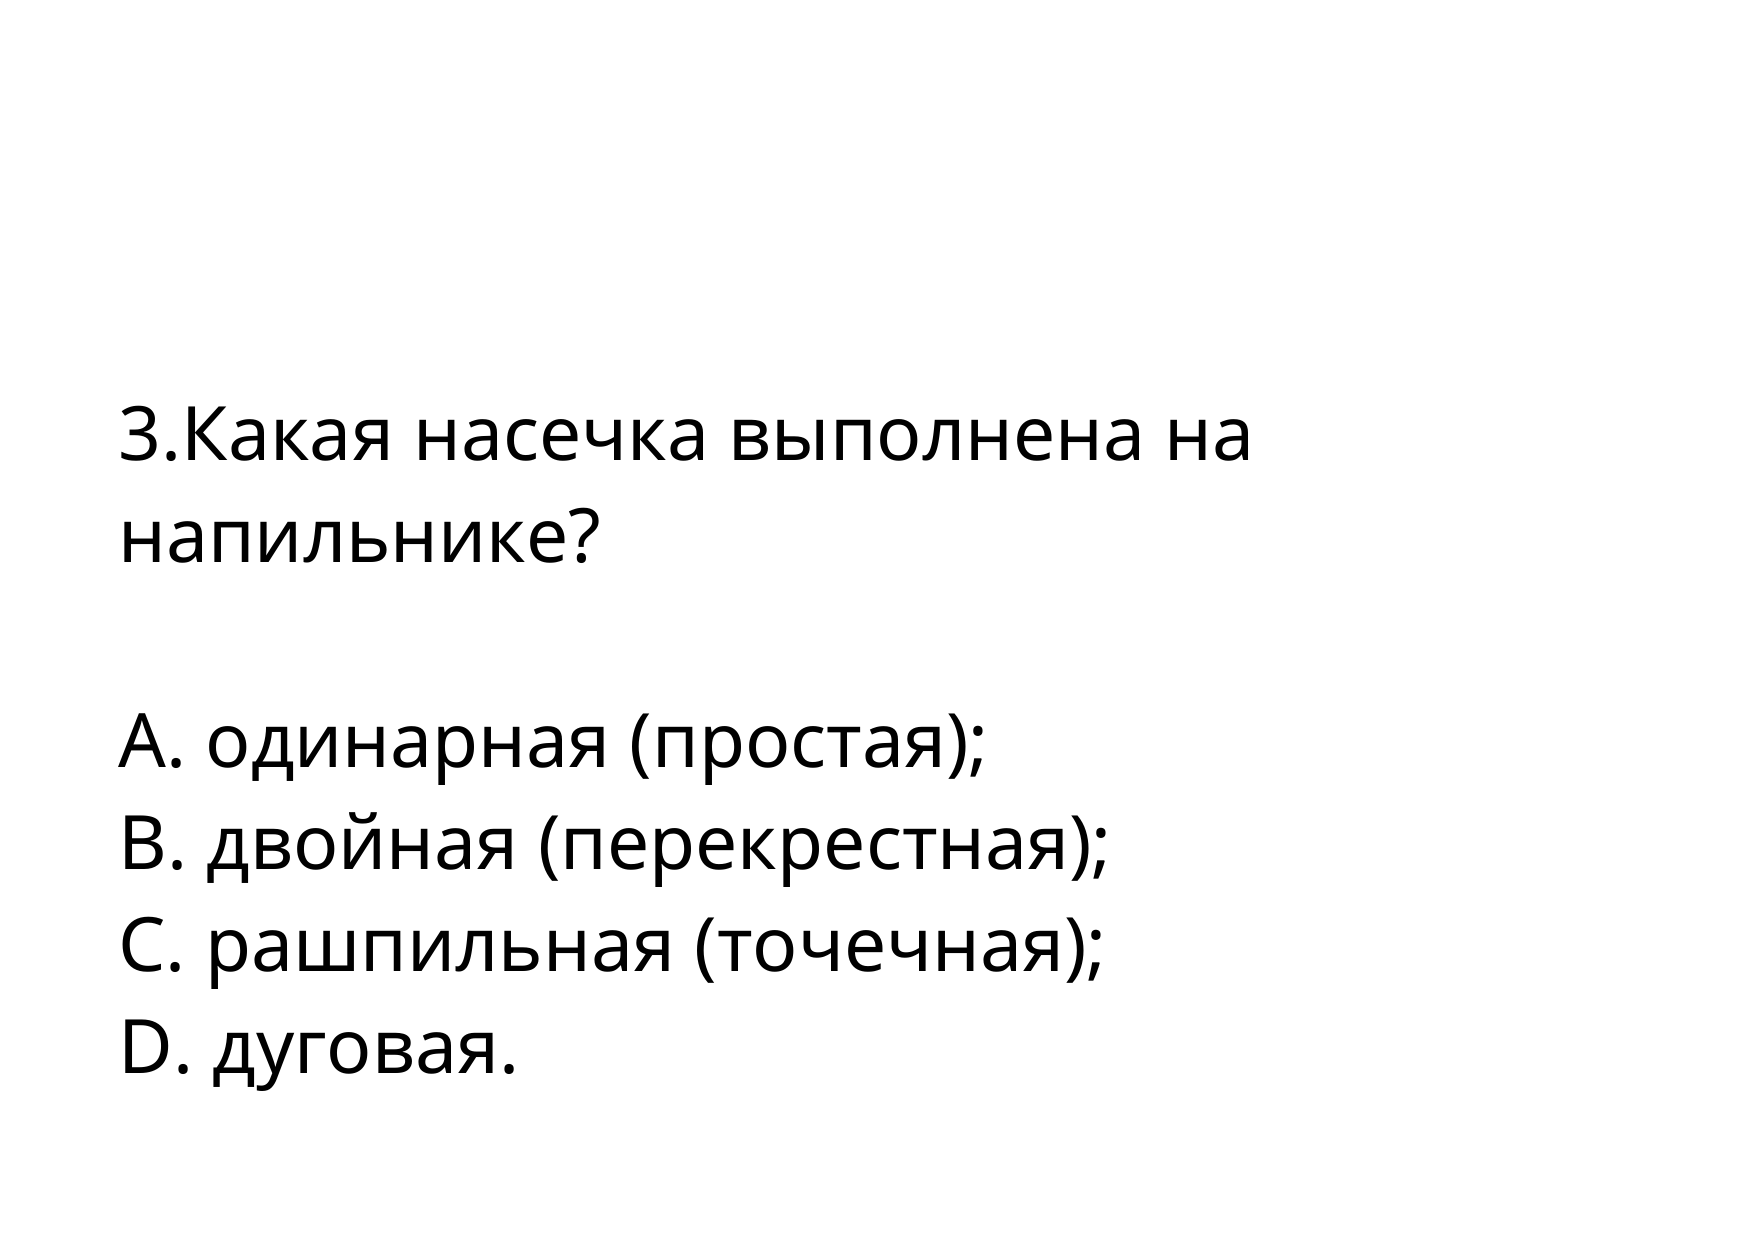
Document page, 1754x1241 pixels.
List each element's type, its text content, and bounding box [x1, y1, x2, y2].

text D. дуговая. [118, 993, 1636, 1096]
text 3.Какая насечка выполнена на напильнике? [118, 380, 1636, 585]
text С. рашпильная (точечная); [118, 891, 1636, 993]
text В. двойная (перекрестная); [118, 789, 1636, 891]
text А. одинарная (простая); [118, 687, 1636, 789]
